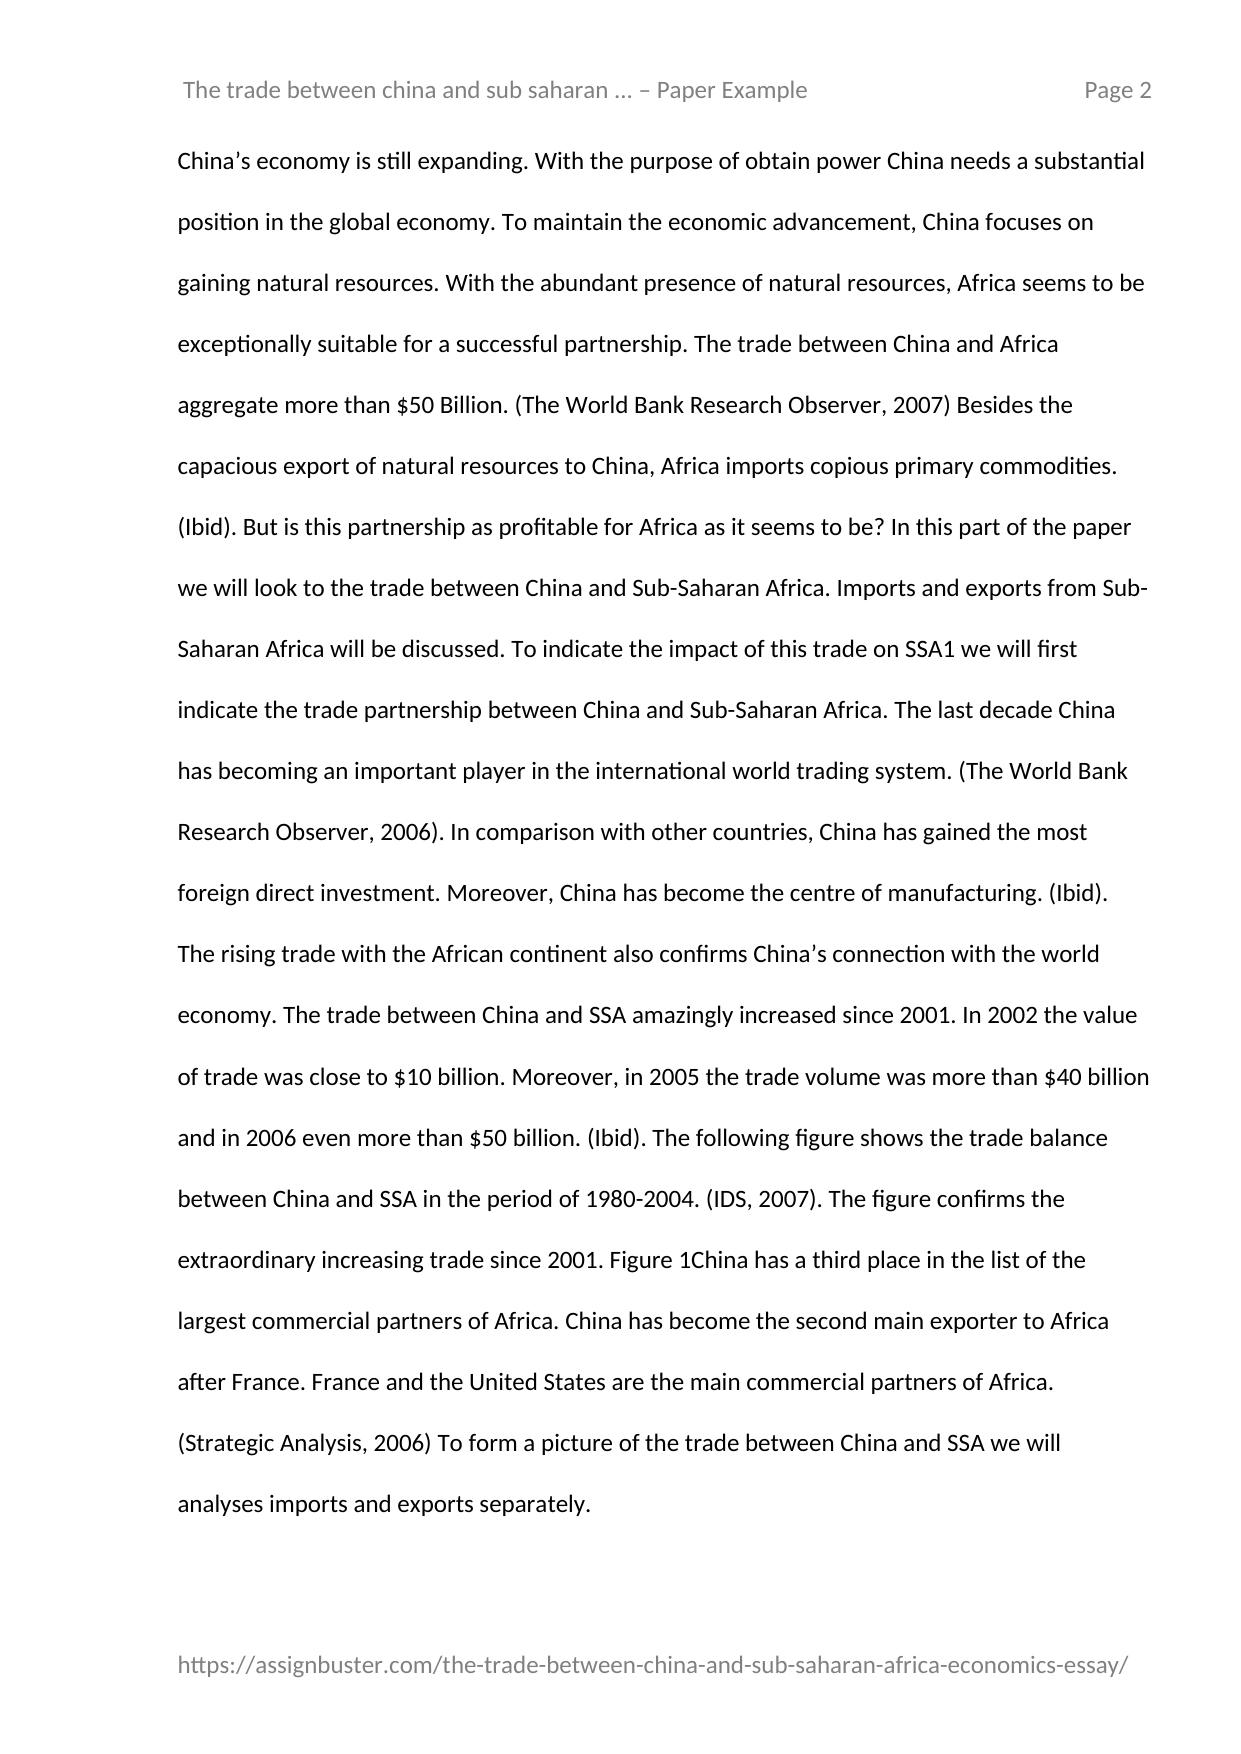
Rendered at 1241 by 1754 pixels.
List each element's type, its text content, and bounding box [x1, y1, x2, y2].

text China’s economy is still expanding. With the purpose of obtain power China needs a substantial position in the global economy. To maintain the economic advancement, China focuses on gaining natural resources. With the abundant presence of natural resources, Africa seems to be exceptionally suitable for a successful partnership. The trade between China and Africa aggregate more than $50 Billion. (The World Bank Research Observer, 2007) Besides the capacious export of natural resources to China, Africa imports copious primary commodities. (Ibid). But is this partnership as profitable for Africa as it seems to be? In this part of the paper we will look to the trade between China and Sub-Saharan Africa. Imports and exports from Sub- Saharan Africa will be discussed. To indicate the impact of this trade on SSA1 we will first indicate the trade partnership between China and Sub-Saharan Africa. The last decade China has becoming an important player in the international world trading system. (The World Bank Research Observer, 2006). In comparison with other countries, China has gained the most foreign direct investment. Moreover, China has become the centre of manufacturing. (Ibid). The rising trade with the African continent also confirms China’s connection with the world economy. The trade between China and SSA amazingly increased since 2001. In 2002 the value of trade was close to $10 billion. Moreover, in 2005 the trade volume was more than $40 billion and in 2006 even more than $50 billion. (Ibid). The following figure shows the trade balance between China and SSA in the period of 1980-2004. (IDS, 2007). The figure confirms the extraordinary increasing trade since 2001. Figure 1China has a third place in the list of the largest commercial partners of Africa. China has become the second main exporter to Africa after France. France and the United States are the main commercial partners of Africa. (Strategic Analysis, 2006) To form a picture of the trade between China and SSA we will analyses imports and exports separately. [177, 145, 1152, 1518]
